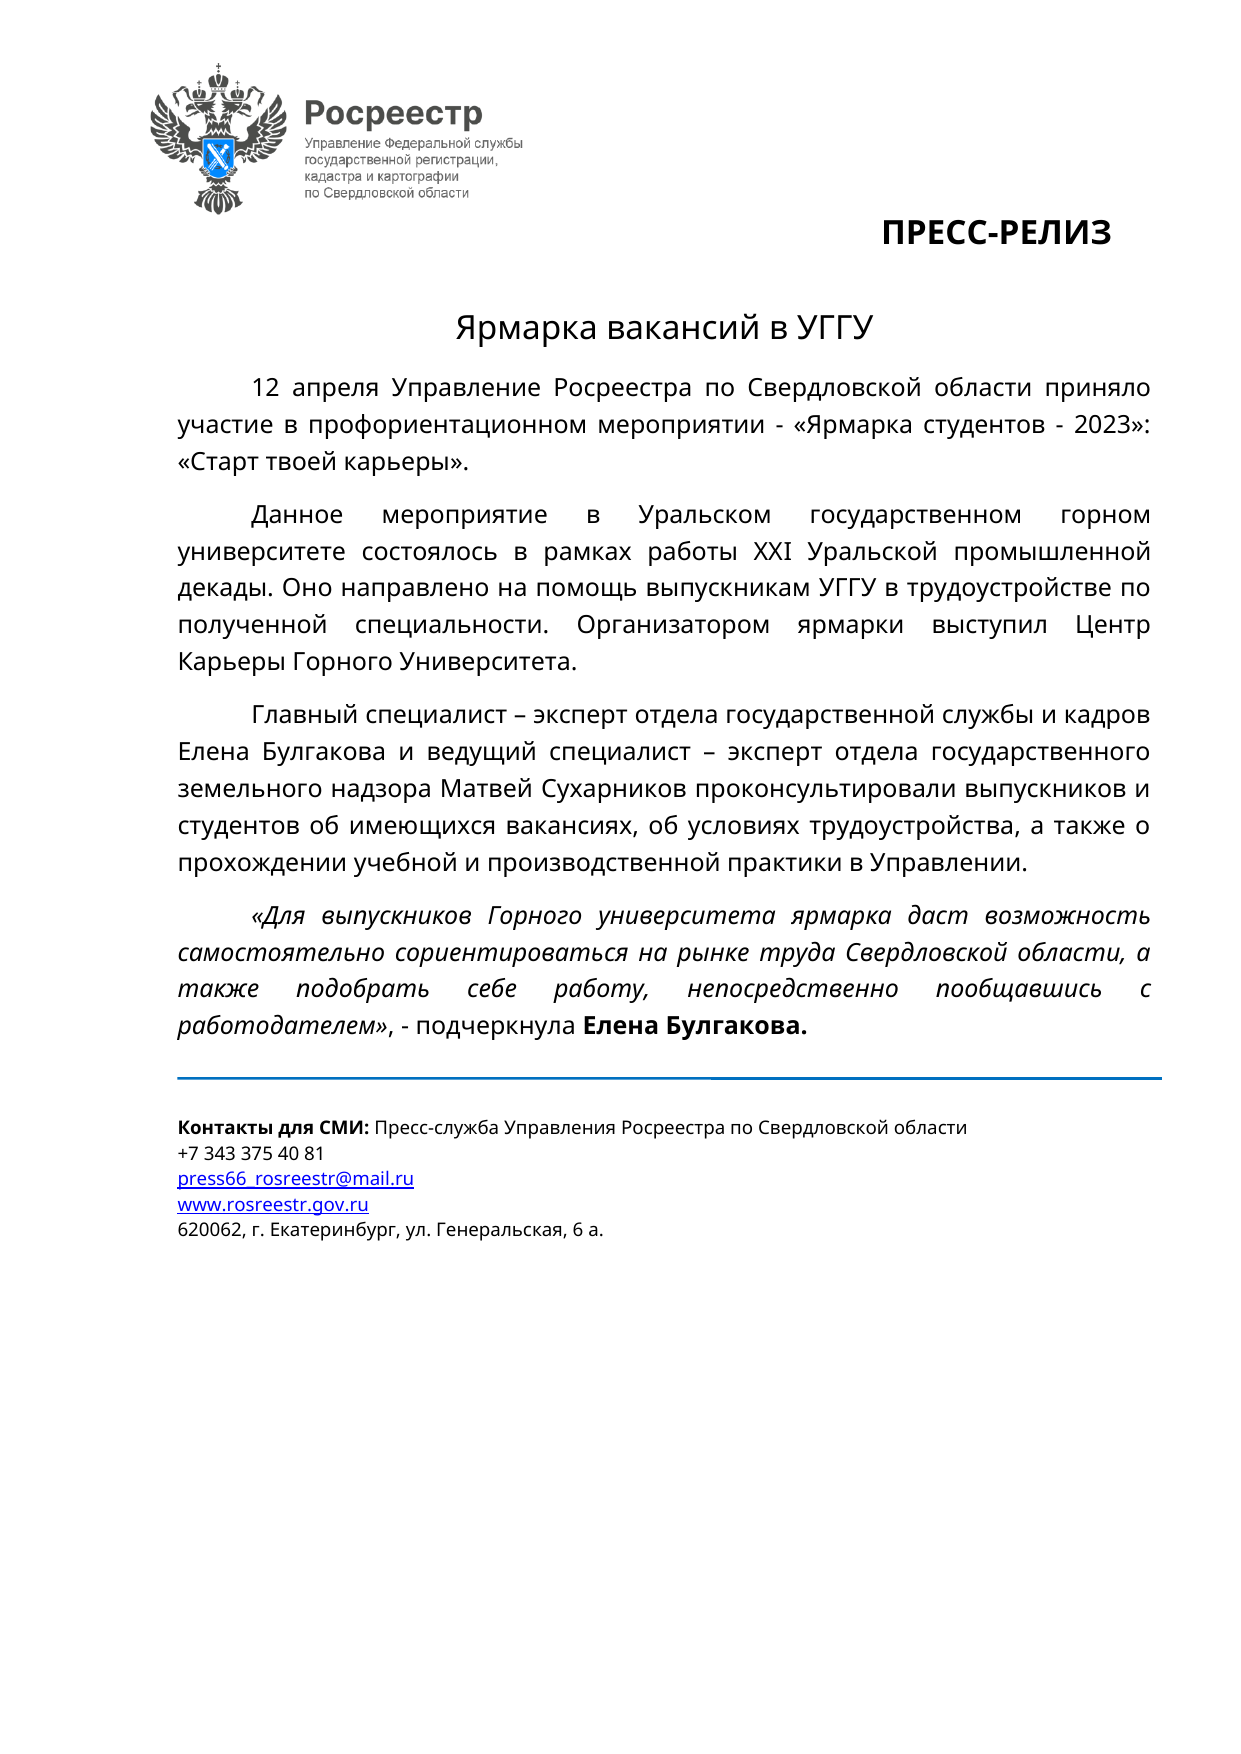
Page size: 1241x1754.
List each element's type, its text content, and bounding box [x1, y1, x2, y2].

text press66_rosreestr@mail.ru [177, 1165, 1152, 1191]
text Контакты для СМИ: Пресс-служба Управления Росреестра по Свердловской области [177, 1114, 1152, 1140]
text 12 апреля Управление Росреестра по Свердловской области приняло участие в профориентационном мероприятии - «Ярмарка студентов - 2023»: «Старт твоей карьеры». [177, 369, 1152, 477]
text Ярмарка вакансий в УГГУ [177, 304, 1152, 349]
text Главный специалист – эксперт отдела государственной службы и кадров Елена Булгакова и ведущий специалист – эксперт отдела государственного земельного надзора Матвей Сухарников проконсультировали выпускников и студентов об имеющихся вакансиях, об условиях трудоустройства, а также о прохождении учебной и производственной практики в Управлении. [177, 697, 1152, 878]
text +7 343 375 40 81 [177, 1140, 1152, 1165]
picture [150, 63, 593, 225]
text 620062, г. Екатеринбург, ул. Генеральская, 6 а. [177, 1216, 1152, 1242]
text Данное мероприятие в Уральском государственном горном университете состоялось в рамках работы ХХI Уральской промышленной декады. Оно направлено на помощь выпускникам УГГУ в трудоустройстве по полученной специальности. Организатором ярмарки выступил Центр Карьеры Горного Университета. [177, 497, 1152, 678]
text www.rosreestr.gov.ru [177, 1191, 1152, 1216]
text ПРЕСС-РЕЛИЗ [767, 209, 1152, 254]
text «Для выпускников Горного университета ярмарка даст возможность самостоятельно сориентироваться на рынке труда Свердловской области, а также подобрать себе работу, непосредственно пообщавшись с работодателем», - подчеркнула Елена Булгакова. [177, 898, 1152, 1042]
